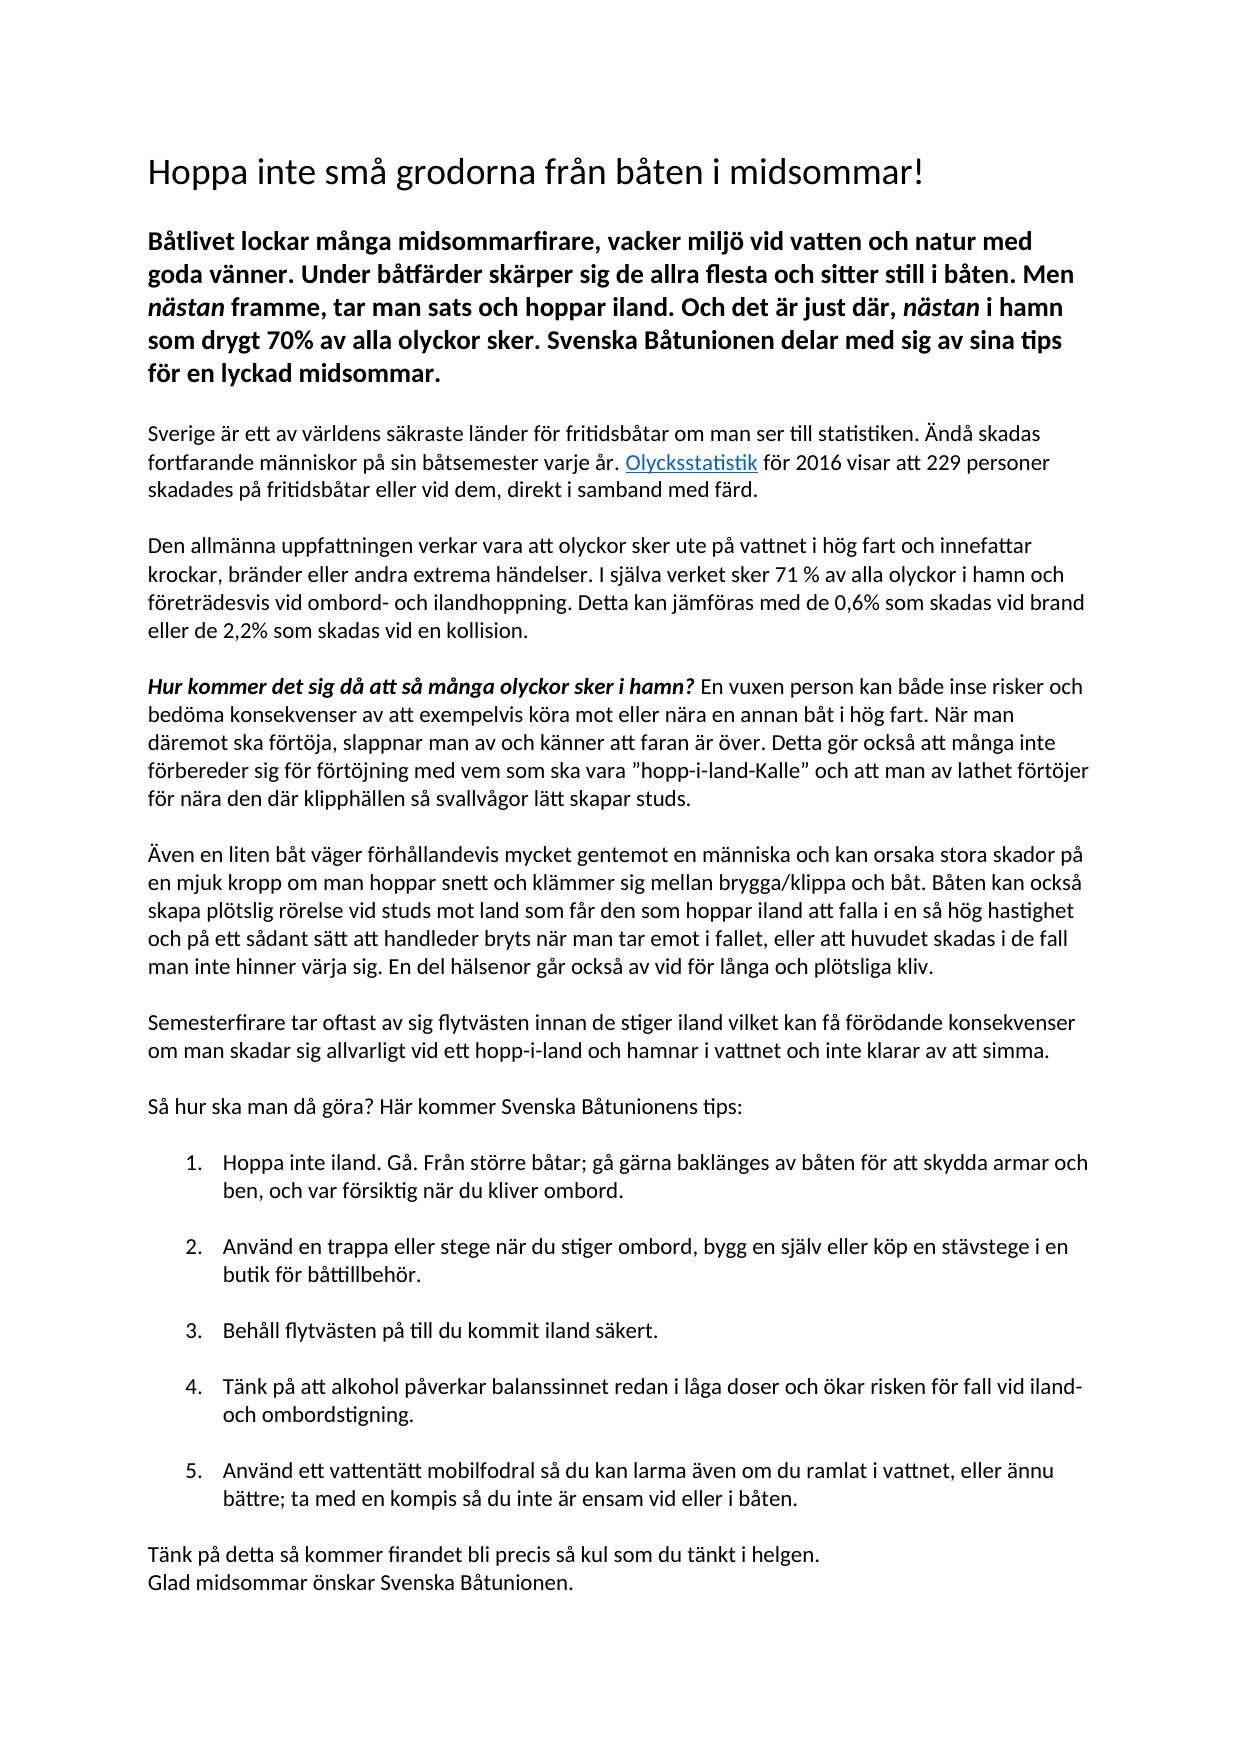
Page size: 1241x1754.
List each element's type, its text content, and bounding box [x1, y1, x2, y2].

list Behåll flytvästen på till du kommit iland säkert. [185, 1316, 1093, 1344]
text Båtlivet lockar många midsommarfirare, vacker miljö vid vatten och natur med goda vänner. Under båtfärder skärper sig de allra flesta och sitter still i båten. Men nästan framme, tar man sats och hoppar iland. Och det är just där, nästan i hamn som drygt 70% av alla olyckor sker. Svenska Båtunionen delar med sig av sina tips för en lyckad midsommar. [148, 224, 1093, 389]
text Den allmänna uppfattningen verkar vara att olyckor sker ute på vattnet i hög fart och innefattar krockar, bränder eller andra extrema händelser. I själva verket sker 71 % av alla olyckor i hamn och företrädesvis vid ombord- och ilandhoppning. Detta kan jämföras med de 0,6% som skadas vid brand eller de 2,2% som skadas vid en kollision. [148, 532, 1093, 644]
list Använd en trappa eller stege när du stiger ombord, bygg en själv eller köp en stävstege i en butik för båttillbehör. [185, 1232, 1093, 1288]
text Glad midsommar önskar Svenska Båtunionen. [148, 1568, 1093, 1596]
list Hoppa inte iland. Gå. Från större båtar; gå gärna baklänges av båten för att skydda armar och ben, och var försiktig när du kliver ombord. [185, 1148, 1093, 1204]
text Även en liten båt väger förhållandevis mycket gentemot en människa och kan orsaka stora skador på en mjuk kropp om man hoppar snett och klämmer sig mellan brygga/klippa och båt. Båten kan också skapa plötslig rörelse vid studs mot land som får den som hoppar iland att falla i en så hög hastighet och på ett sådant sätt att handleder bryts när man tar emot i fallet, eller att huvudet skadas i de fall man inte hinner värja sig. En del hälsenor går också av vid för långa och plötsliga kliv. [148, 840, 1093, 980]
list Använd ett vattentätt mobilfodral så du kan larma även om du ramlat i vattnet, eller ännu bättre; ta med en kompis så du inte är ensam vid eller i båten. [185, 1456, 1093, 1512]
text Semesterfirare tar oftast av sig flytvästen innan de stiger iland vilket kan få förödande konsekvenser om man skadar sig allvarligt vid ett hopp-i-land och hamnar i vattnet och inte klarar av att simma. [148, 1008, 1093, 1064]
text Tänk på detta så kommer firandet bli precis så kul som du tänkt i helgen. [148, 1540, 1093, 1568]
text Hoppa inte små grodorna från båten i midsommar! [148, 148, 1093, 193]
list Tänk på att alkohol påverkar balanssinnet redan i låga doser och ökar risken för fall vid iland- och ombordstigning. [185, 1372, 1093, 1428]
text Sverige är ett av världens säkraste länder för fritidsbåtar om man ser till statistiken. Ändå skadas fortfarande människor på sin båtsemester varje år. Olycksstatistik för 2016 visar att 229 personer skadades på fritidsbåtar eller vid dem, direkt i samband med färd. [148, 419, 1093, 504]
text Hur kommer det sig då att så många olyckor sker i hamn? En vuxen person kan både inse risker och bedöma konsekvenser av att exempelvis köra mot eller nära en annan båt i hög fart. När man däremot ska förtöja, slappnar man av och känner att faran är över. Detta gör också att många inte förbereder sig för förtöjning med vem som ska vara ”hopp-i-land-Kalle” och att man av lathet förtöjer för nära den där klipphällen så svallvågor lätt skapar studs. [148, 672, 1093, 812]
text Så hur ska man då göra? Här kommer Svenska Båtunionens tips: [148, 1092, 1093, 1120]
